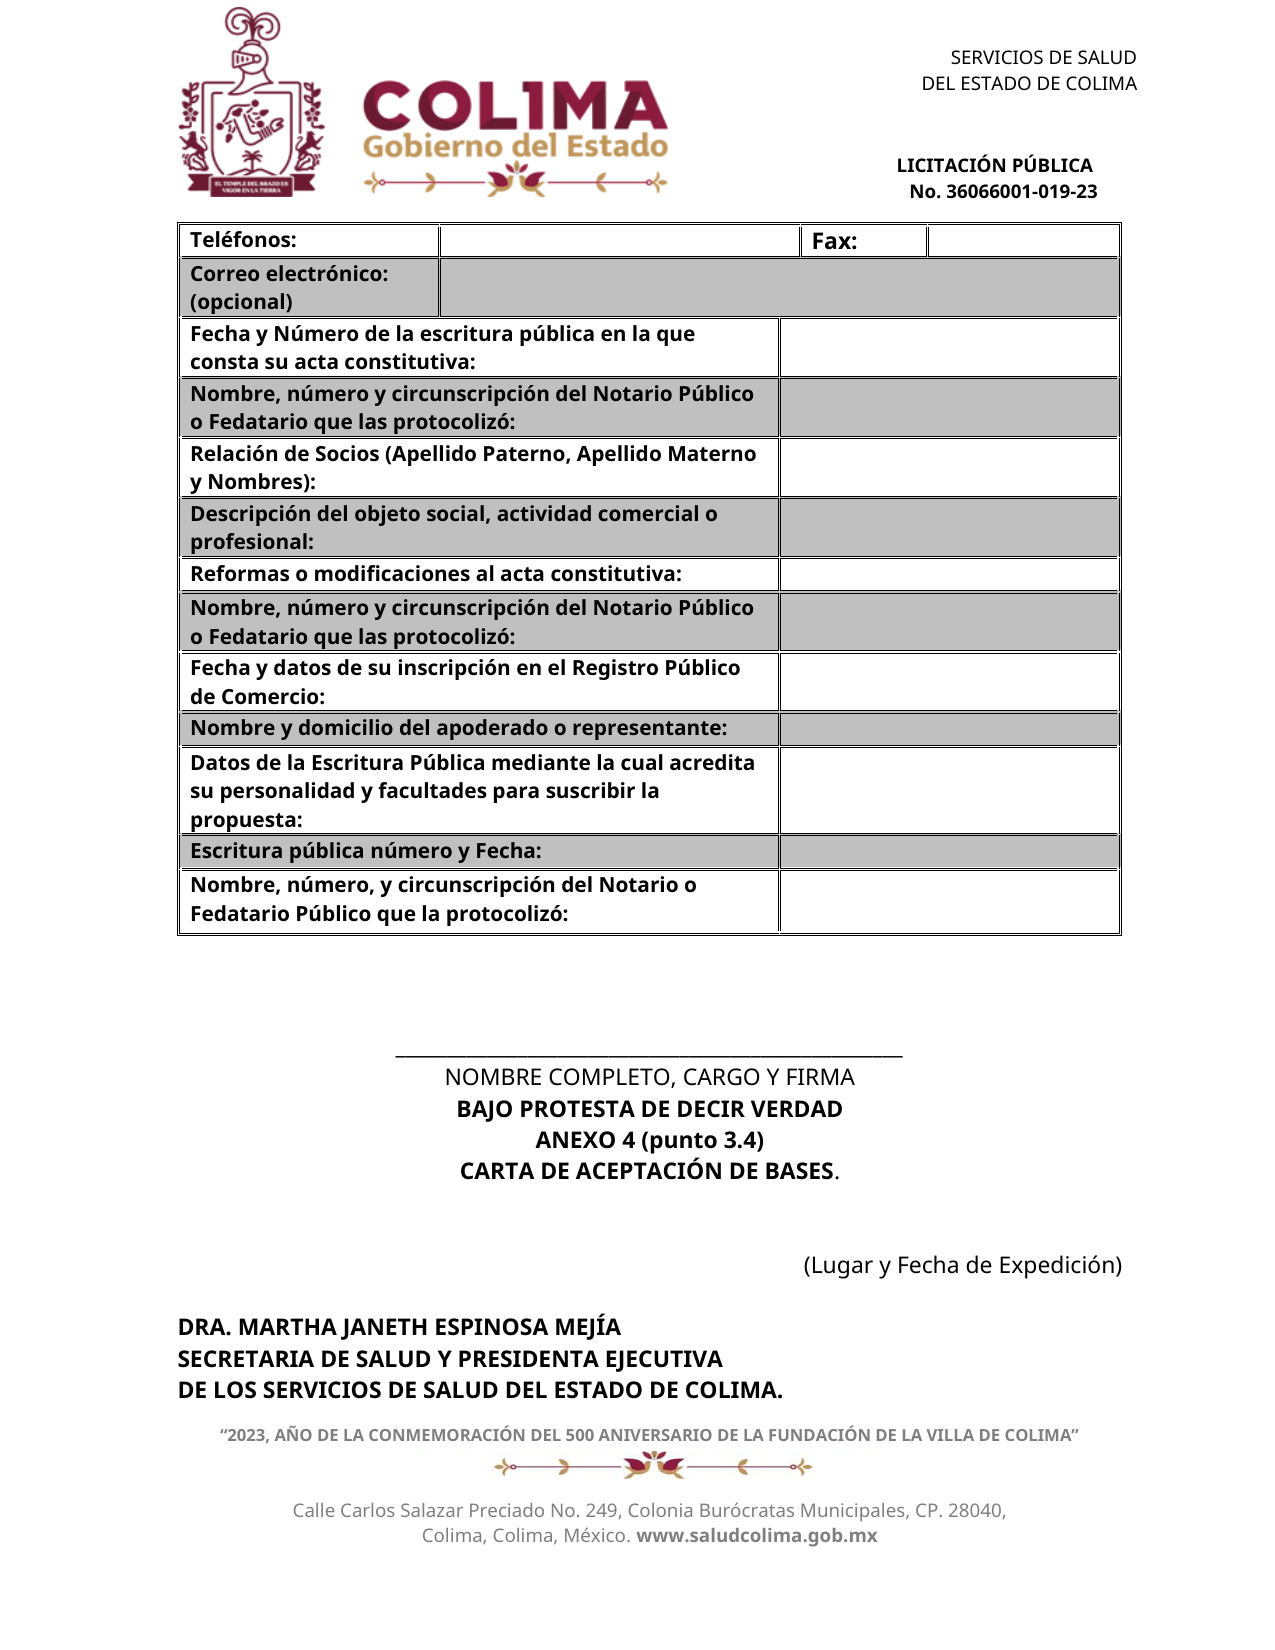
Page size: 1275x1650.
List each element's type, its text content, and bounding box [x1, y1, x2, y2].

table_cell Fecha y datos de su inscripción en el Registro Público de Comercio: [179, 650, 780, 710]
table_cell Fecha y Número de la escritura pública en la que consta su acta constitutiva: [179, 316, 780, 376]
picture [178, 7, 668, 197]
table_cell [780, 650, 1121, 710]
text __________________________________________________ [177, 1030, 1122, 1061]
table_cell Correo electrónico: (opcional) [179, 256, 439, 316]
table_cell Reformas o modificaciones al acta constitutiva: [179, 556, 780, 590]
table_cell [927, 225, 1119, 256]
text BAJO PROTESTA DE DECIR VERDAD [177, 1092, 1122, 1124]
table_cell [780, 868, 1119, 933]
table_cell Nombre y domicilio del apoderado o representante: [179, 710, 780, 745]
table_cell Nombre, número y circunscripción del Notario Público o Fedatario que las protocolizó: [179, 590, 780, 650]
table_cell [439, 225, 800, 256]
table_cell [780, 833, 1121, 867]
table_cell [780, 590, 1121, 650]
table_cell Datos de la Escritura Pública mediante la cual acredita su personalidad y facultades para suscribir la propuesta: [180, 745, 778, 833]
table_cell [780, 436, 1121, 496]
text DE LOS SERVICIOS DE SALUD DEL ESTADO DE COLIMA. [177, 1374, 1122, 1405]
table_cell Fax: [800, 225, 927, 256]
table_cell Nombre, número, y circunscripción del Notario o Fedatario Público que la protocolizó: [180, 868, 780, 933]
table_cell [780, 556, 1121, 590]
text (Lugar y Fecha de Expedición) [177, 1249, 1122, 1280]
table_cell Relación de Socios (Apellido Paterno, Apellido Materno y Nombres): [179, 436, 780, 496]
subtitle DRA. MARTHA JANETH ESPINOSA MEJÍA [177, 1311, 1122, 1342]
table_cell [780, 376, 1121, 436]
table_cell [780, 316, 1121, 376]
picture [414, 1451, 893, 1480]
text NOMBRE COMPLETO, CARGO Y FIRMA [177, 1061, 1122, 1092]
table_cell [781, 745, 1119, 833]
table_cell Nombre, número y circunscripción del Notario Público o Fedatario que las protocolizó: [179, 376, 780, 436]
text ANEXO 4 (punto 3.4) [177, 1124, 1122, 1155]
text SECRETARIA DE SALUD Y PRESIDENTA EJECUTIVA [177, 1342, 1122, 1374]
text CARTA DE ACEPTACIÓN DE BASES. [177, 1155, 1122, 1186]
table_cell Teléfonos: [180, 225, 439, 256]
table_cell [780, 710, 1121, 745]
table_cell [439, 256, 1121, 316]
table_cell Descripción del objeto social, actividad comercial o profesional: [179, 496, 780, 556]
table_cell [780, 496, 1121, 556]
table_cell Escritura pública número y Fecha: [179, 833, 780, 867]
